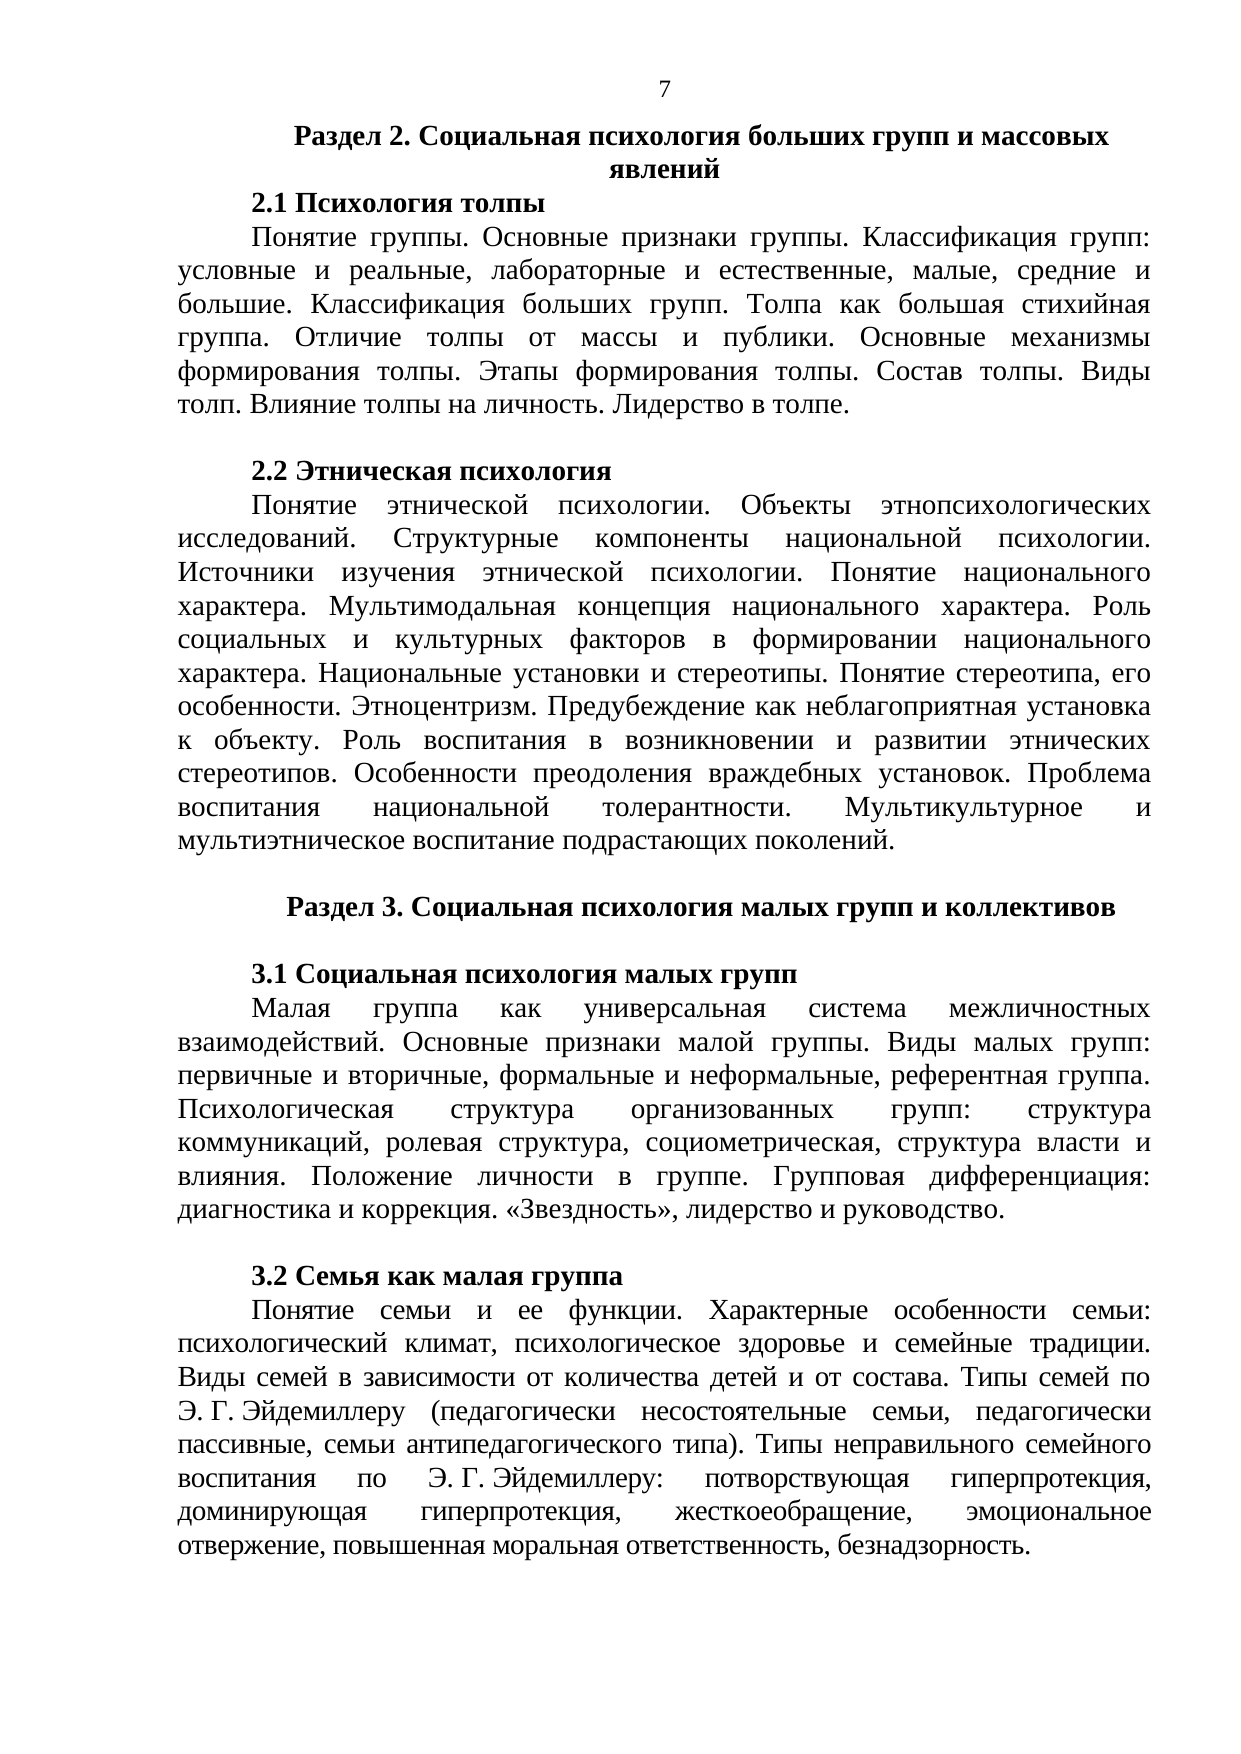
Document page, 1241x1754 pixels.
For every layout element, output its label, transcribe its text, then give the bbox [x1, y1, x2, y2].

text Понятие группы. Основные признаки группы. Классификация групп: условные и реальные, лабораторные и естественные, малые, средние и большие. Классификация больших групп. Толпа как большая стихийная группа. Отличие толпы от массы и публики. Основные механизмы формирования толпы. Этапы формирования толпы. Состав толпы. Виды толп. Влияние толпы на личность. Лидерство в толпе. [177, 219, 1152, 420]
text Раздел 3. Социальная психология малых групп и коллективов [177, 889, 1152, 923]
text 2.2 Этническая психология [177, 453, 1152, 487]
text 3.2 Семья как малая группа [177, 1258, 1152, 1292]
text Понятие этнической психологии. Объекты этнопсихологических исследований. Структурные компоненты национальной психологии. Источники изучения этнической психологии. Понятие национального характера. Мультимодальная концепция национального характера. Роль социальных и культурных факторов в формировании национального характера. Национальные установки и стереотипы. Понятие стереотипа, его особенности. Этноцентризм. Предубеждение как неблагоприятная установка к объекту. Роль воспитания в возникновении и развитии этнических стереотипов. Особенности преодоления враждебных установок. Проблема воспитания национальной толерантности. Мультикультурное и мультиэтническое воспитание подрастающих поколений. [177, 487, 1152, 856]
list Понятие семьи и ее функции. Характерные особенности семьи: психологический климат, психологическое здоровье и семейные традиции. Виды семей в зависимости от количества детей и от состава. Типы семей по Э. Г. Эйдемиллеру (педагогически несостоятельные семьи, педагогически пассивные, семьи антипедагогического типа). Типы неправильного семейного воспитания по Э. Г. Эйдемиллеру: потворствующая гиперпротекция, доминирующая гиперпротекция, жесткоеобращение, эмоциональное отвержение, повышенная моральная ответственность, безнадзорность. [177, 1292, 1152, 1560]
text Раздел 2. Социальная психология больших групп и массовых явлений [177, 118, 1152, 185]
text 2.1 Психология толпы [177, 185, 1152, 219]
text Малая группа как универсальная система межличностных взаимодействий. Основные признаки малой группы. Виды малых групп: первичные и вторичные, формальные и неформальные, референтная группа. Психологическая структура организованных групп: структура коммуникаций, ролевая структура, социометрическая, структура власти и влияния. Положение личности в группе. Групповая дифференциация: диагностика и коррекция. «Звездность», лидерство и руководство. [177, 990, 1152, 1225]
text 3.1 Социальная психология малых групп [177, 957, 1152, 990]
